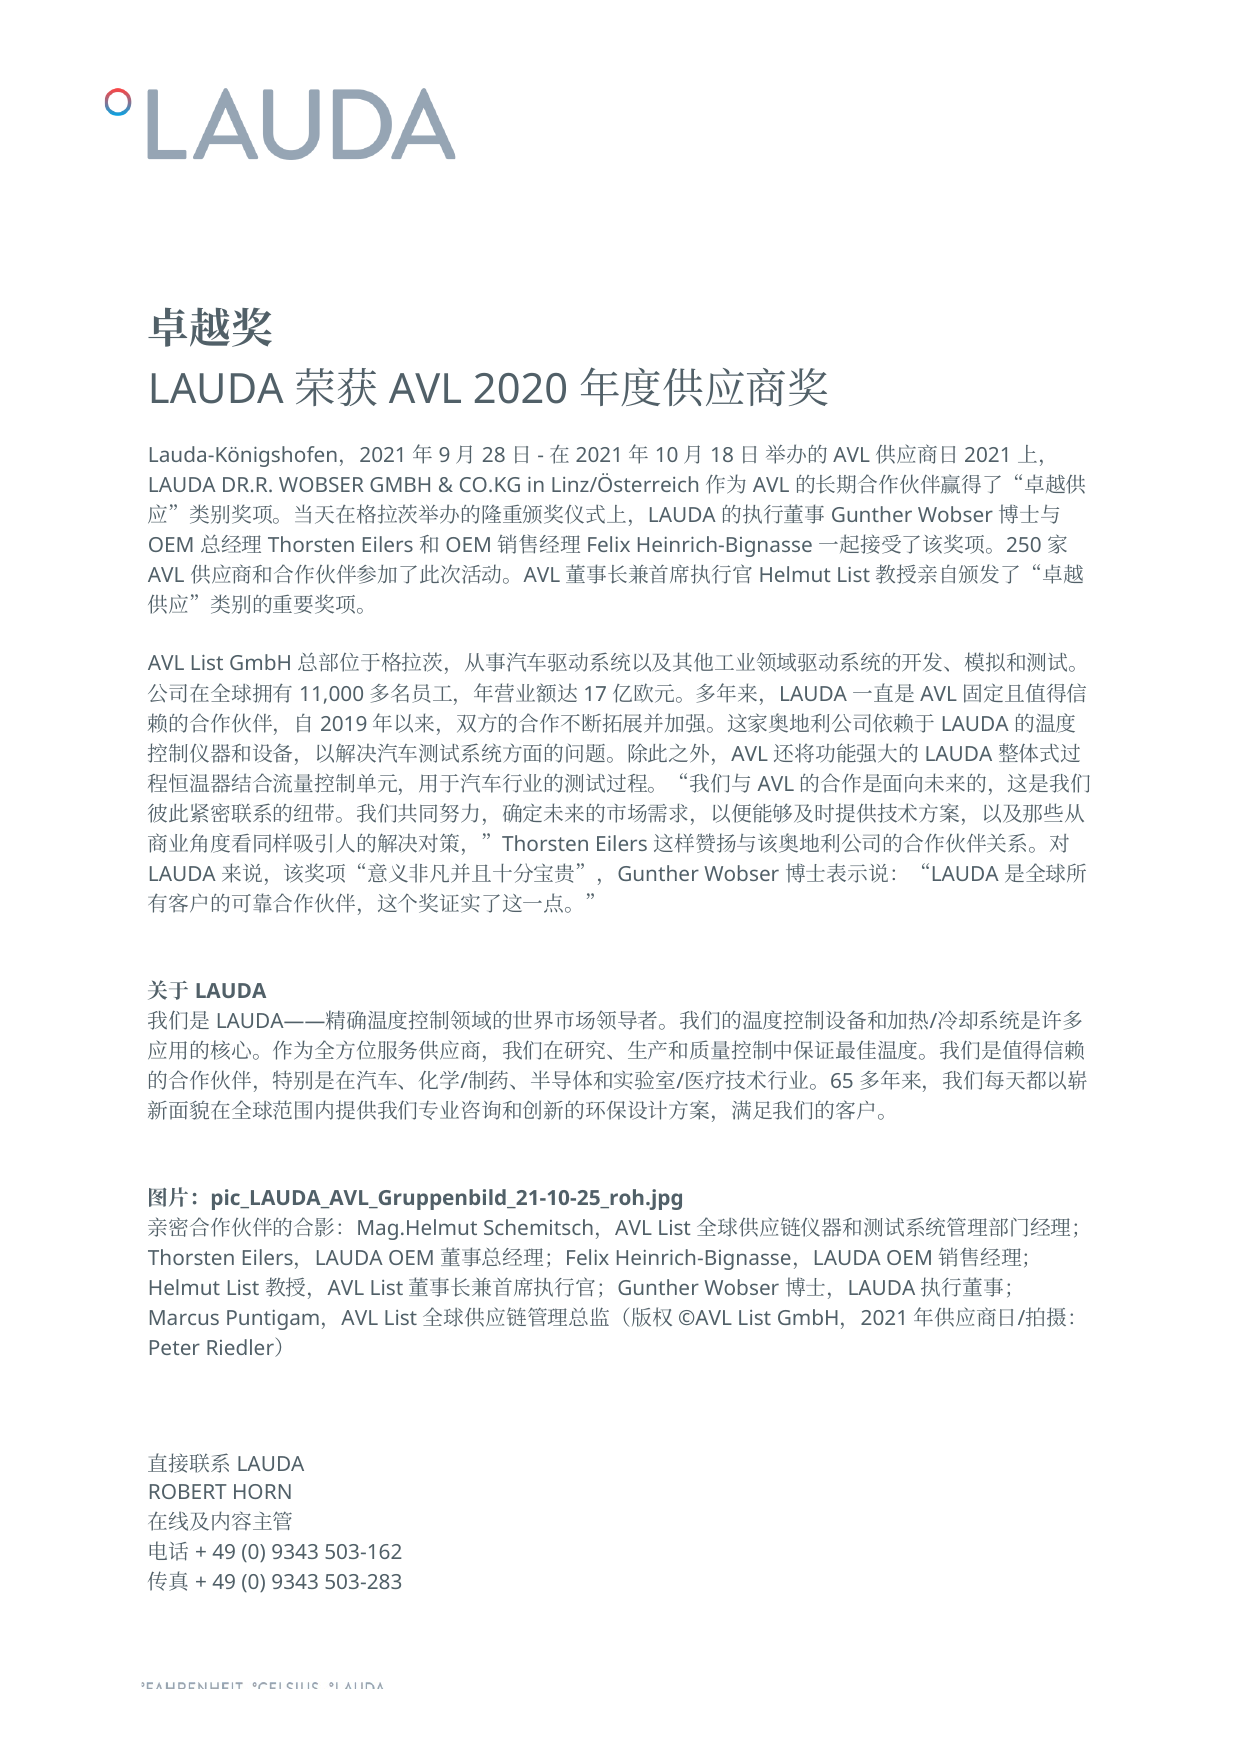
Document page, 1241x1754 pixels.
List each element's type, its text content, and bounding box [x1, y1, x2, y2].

text 直接联系 LAUDA ROBERT HORN [148, 1447, 1092, 1506]
text 亲密合作伙伴的合影：Mag.Helmut Schemitsch，AVL List 全球供应链仪器和测试系统管理部门经理；Thorsten Eilers，LAUDA OEM 董事总经理；Felix Heinrich-Bignasse，LAUDA OEM 销售经理；Helmut List 教授，AVL List 董事长兼首席执行官；Gunther Wobser 博士，LAUDA 执行董事；Marcus Puntigam，AVL List 全球供应链管理总监（版权 ©AVL List GmbH，2021 年供应商日/拍摄：Peter Riedler） [148, 1211, 1092, 1362]
text 关于 LAUDA [148, 974, 1092, 1004]
text 图片：pic_LAUDA_AVL_Gruppenbild_21-10-25_roh.jpg [148, 1181, 1092, 1211]
text 传真 + 49 (0) 9343 503-283 [148, 1566, 1092, 1596]
picture [104, 88, 456, 160]
text 电话 + 49 (0) 9343 503-162 [148, 1536, 1092, 1566]
picture [140, 1682, 384, 1689]
text Lauda-Königshofen，2021 年 9 月 28 日 - 在 2021 年 10 月 18 日 举办的 AVL 供应商日 2021 上，LAUDA DR.R. WOBSER GMBH & CO.KG in Linz/Österreich 作为 AVL 的长期合作伙伴赢得了“卓越供应”类别奖项。当天在格拉茨举办的隆重颁奖仪式上，LAUDA 的执行董事 Gunther Wobser 博士与 OEM 总经理 Thorsten Eilers 和 OEM 销售经理 Felix Heinrich-Bignasse 一起接受了该奖项。250 家 AVL 供应商和合作伙伴参加了此次活动。AVL 董事长兼首席执行官 Helmut List 教授亲自颁发了“卓越供应”类别的重要奖项。 [148, 438, 1092, 618]
text 在线及内容主管 [148, 1506, 1092, 1536]
subtitle 卓越奖 [148, 295, 1092, 355]
text AVL List GmbH 总部位于格拉茨，从事汽车驱动系统以及其他工业领域驱动系统的开发、模拟和测试。公司在全球拥有 11,000 多名员工，年营业额达 17 亿欧元。多年来，LAUDA 一直是 AVL 固定且值得信赖的合作伙伴，自 2019 年以来，双方的合作不断拓展并加强。这家奥地利公司依赖于 LAUDA 的温度控制仪器和设备，以解决汽车测试系统方面的问题。除此之外，AVL 还将功能强大的 LAUDA 整体式过程恒温器结合流量控制单元，用于汽车行业的测试过程。“我们与 AVL 的合作是面向未来的，这是我们彼此紧密联系的纽带。我们共同努力，确定未来的市场需求，以便能够及时提供技术方案，以及那些从商业角度看同样吸引人的解决对策，”Thorsten Eilers 这样赞扬与该奥地利公司的合作伙伴关系。对 LAUDA 来说，该奖项“意义非凡并且十分宝贵”，Gunther Wobser 博士表示说：“LAUDA 是全球所有客户的可靠合作伙伴，这个奖证实了这一点。” [148, 647, 1092, 917]
text 我们是 LAUDA——精确温度控制领域的世界市场领导者。我们的温度控制设备和加热/冷却系统是许多应用的核心。作为全方位服务供应商，我们在研究、生产和质量控制中保证最佳温度。我们是值得信赖的合作伙伴，特别是在汽车、化学/制药、半导体和实验室/医疗技术行业。65 多年来，我们每天都以崭新面貌在全球范围内提供我们专业咨询和创新的环保设计方案，满足我们的客户。 [148, 1004, 1092, 1124]
subtitle LAUDA 荣获 AVL 2020 年度供应商奖 [148, 355, 1092, 415]
